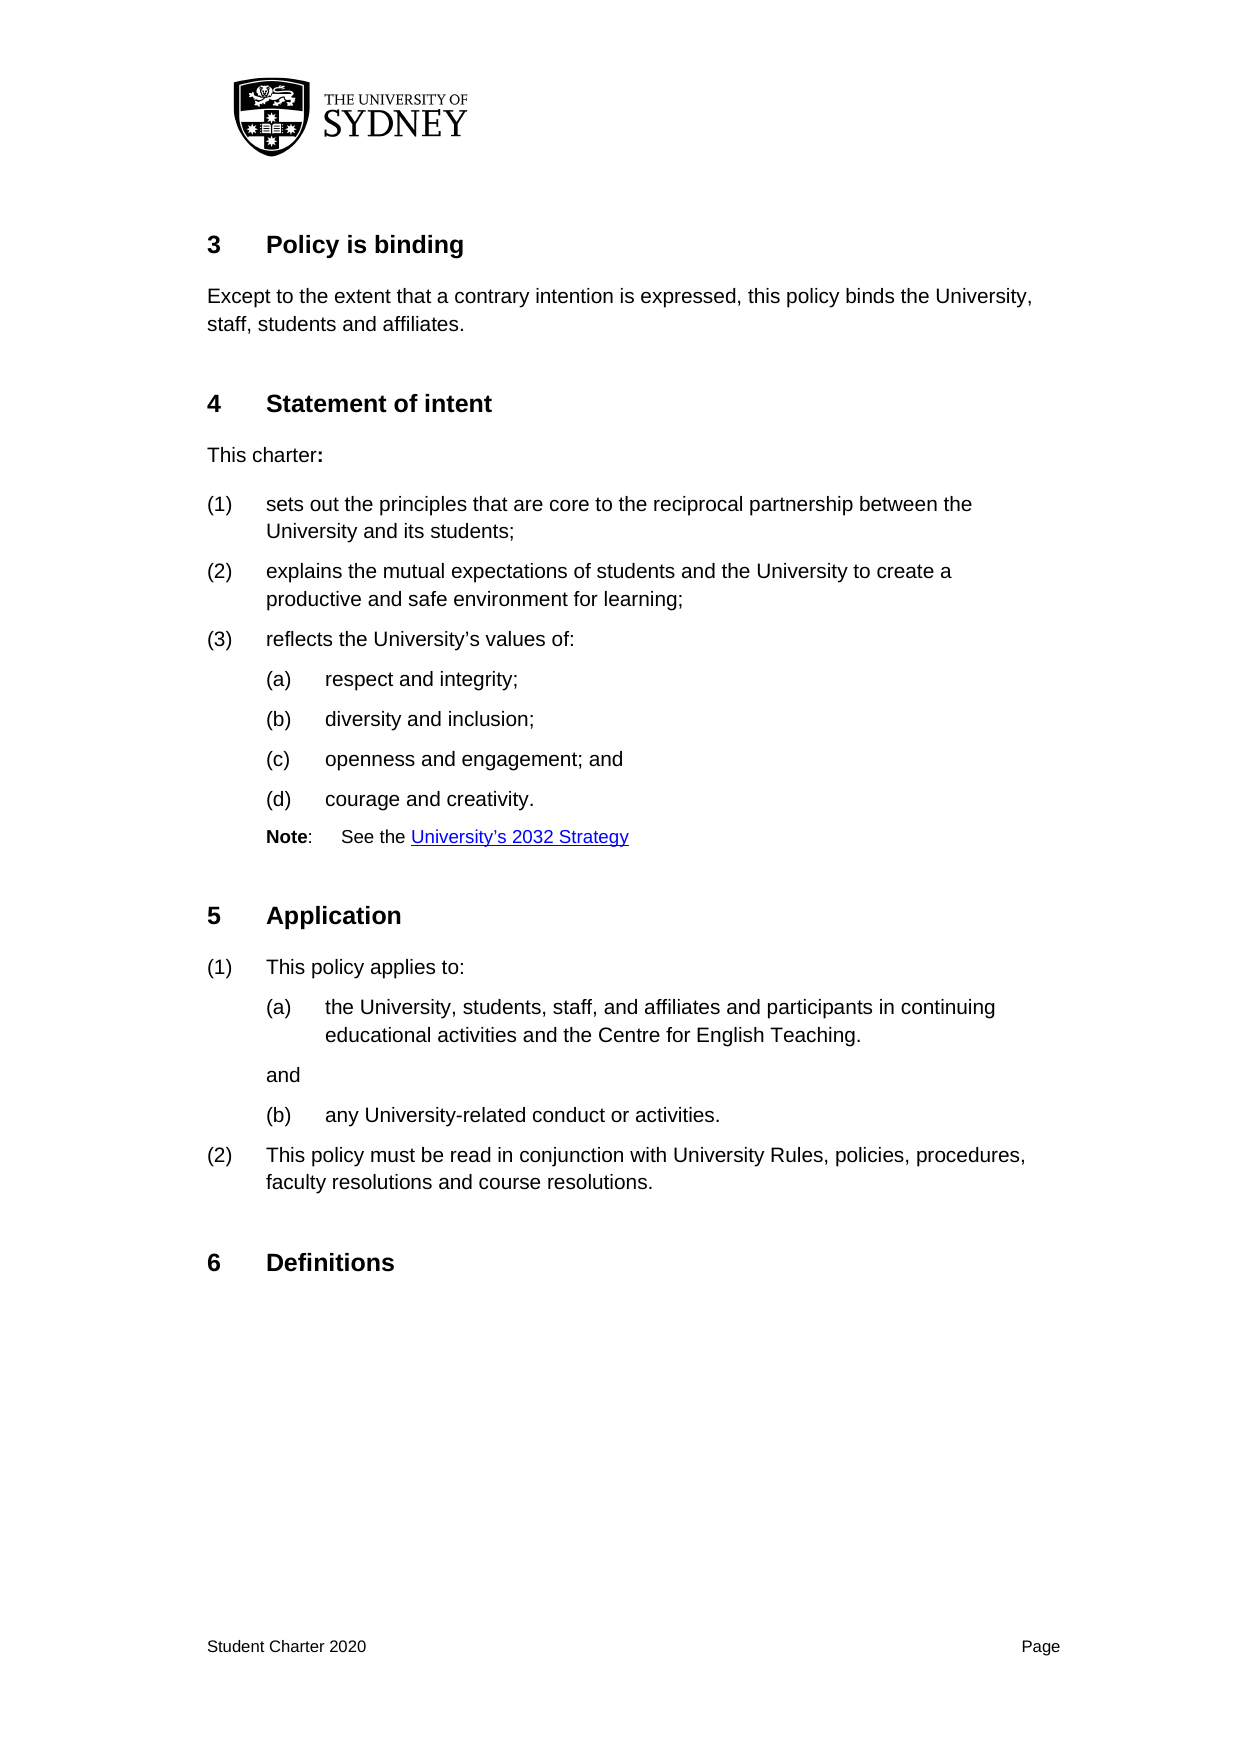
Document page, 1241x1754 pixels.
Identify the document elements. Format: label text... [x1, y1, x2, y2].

list the University, students, staff, and affiliates and participants in continuing educational activities and the Centre for English Teaching. [266, 995, 1033, 1046]
text This policy must be read in conjunction with University Rules, policies, procedures, faculty resolutions and course resolutions. [207, 1142, 1033, 1194]
text openness and engagement; and [266, 746, 1033, 770]
text explains the mutual expectations of students and the University to create a productive and safe environment for learning; [207, 559, 1033, 610]
text This charter: [207, 443, 1033, 467]
text diversity and inclusion; [266, 706, 1033, 730]
list any University-related conduct or activities. [266, 1102, 1033, 1126]
text Except to the extent that a contrary intention is expressed, this policy binds the University, staff, students and affiliates. [207, 284, 1033, 336]
subtitle 4 Statement of intent [207, 389, 1033, 418]
text Note: See the University’s 2032 Strategy [266, 826, 974, 848]
text courage and creativity. [266, 786, 1033, 810]
picture [206, 73, 495, 167]
list This policy applies to: [207, 955, 1033, 979]
list and [266, 1062, 1033, 1086]
subtitle 6 Definitions [207, 1247, 1033, 1276]
subtitle 3 Policy is binding [207, 230, 1033, 259]
subtitle 5 Application [207, 901, 1033, 930]
text sets out the principles that are core to the reciprocal partnership between the University and its students; [207, 491, 1033, 543]
text respect and integrity; [266, 666, 1033, 690]
text reflects the University’s values of: [207, 626, 1033, 650]
